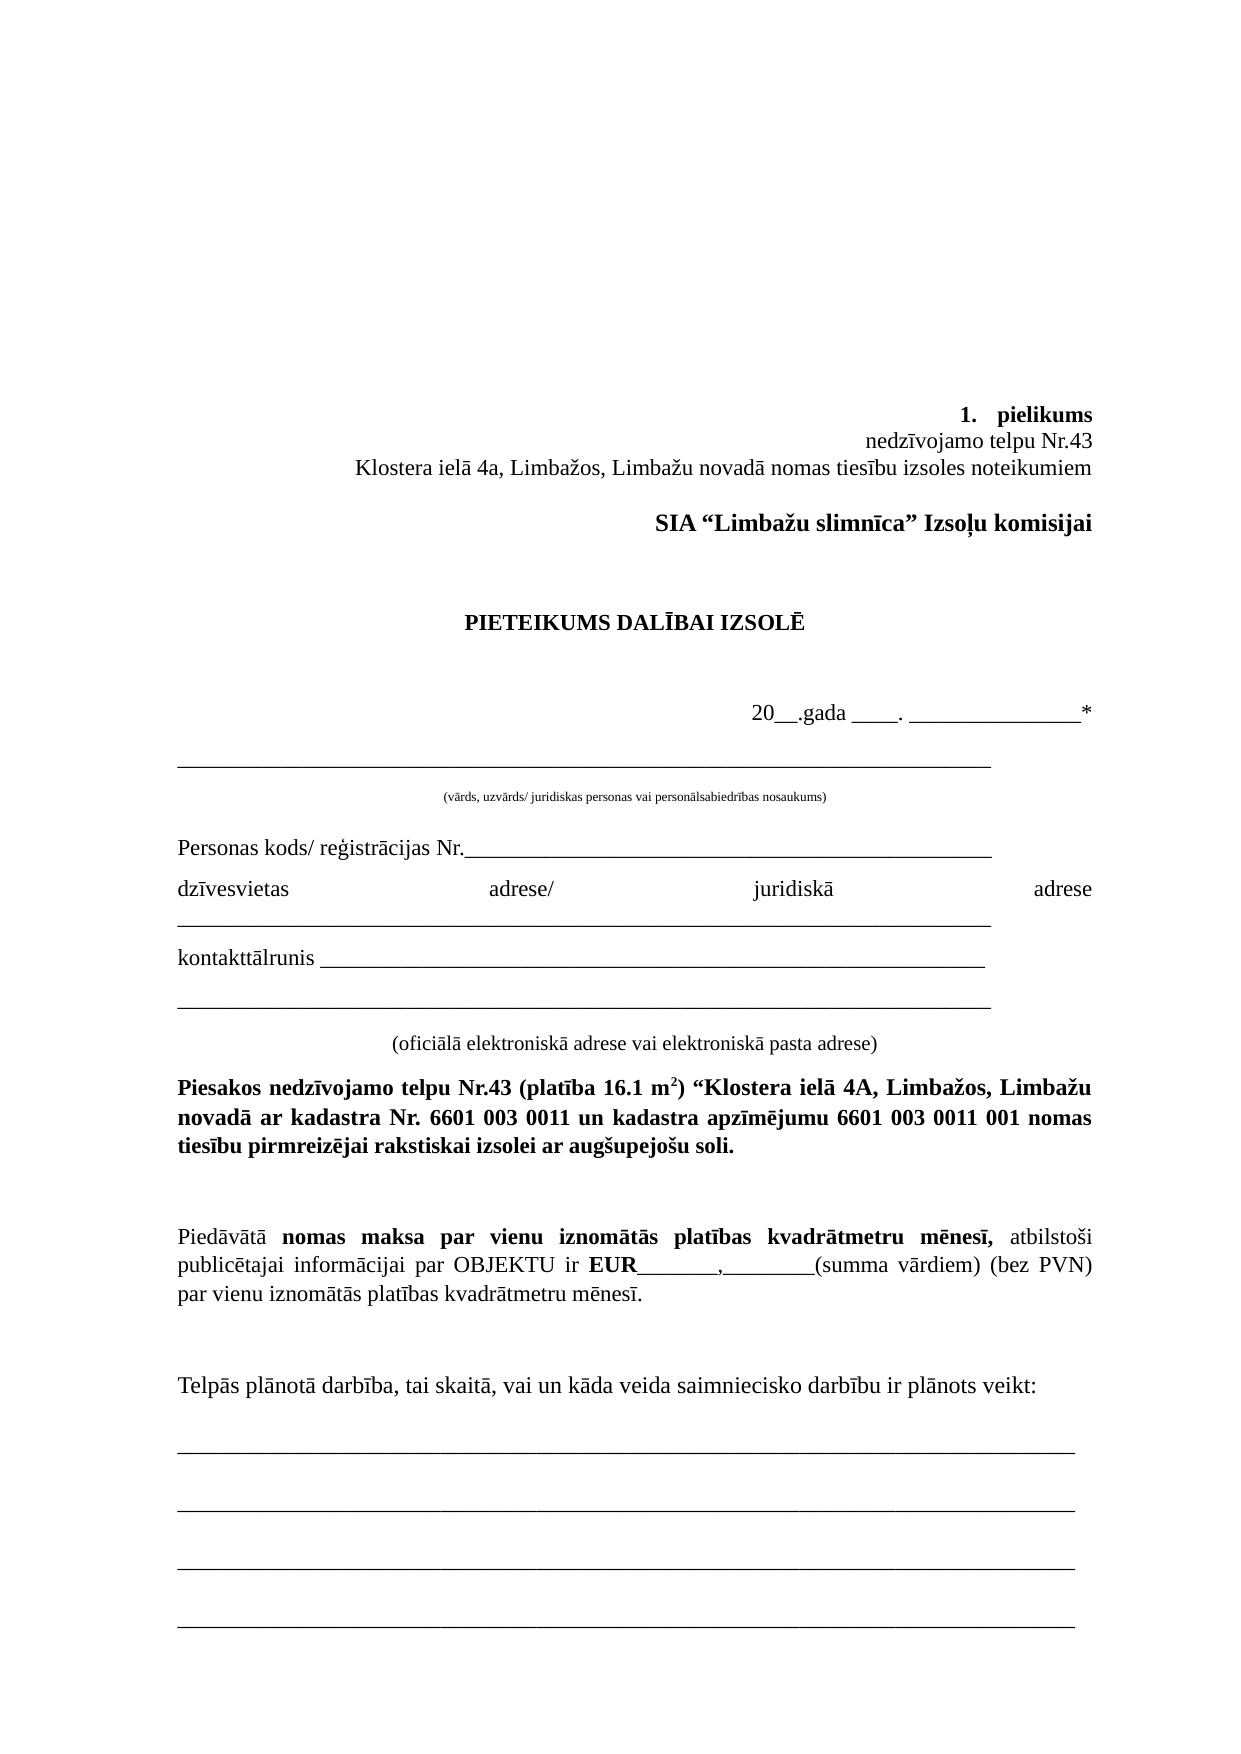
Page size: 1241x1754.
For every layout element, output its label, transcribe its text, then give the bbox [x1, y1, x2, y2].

text _______________________________________________________________________ [177, 985, 1092, 1012]
text Personas kods/ reģistrācijas Nr.______________________________________________ [177, 834, 1092, 860]
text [177, 1603, 1092, 1631]
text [177, 1487, 1092, 1515]
text Piedāvātā nomas maksa par vienu iznomātās platības kvadrātmetru mēnesī, atbilstoši publicētajai informācijai par OBJEKTU ir EUR_______,________(summa vārdiem) (bez PVN) par vienu iznomātās platības kvadrātmetru mēnesī. [177, 1223, 1092, 1306]
text kontakttālrunis __________________________________________________________ [177, 944, 1092, 971]
text Piesakos nedzīvojamo telpu Nr.43 (platība 16.1 m2) “Klostera ielā 4A, Limbažos, Limbažu novadā ar kadastra Nr. 6601 003 0011 un kadastra apzīmējumu 6601 003 0011 001 nomas tiesību pirmreizējai rakstiskai izsolei ar augšupejošu soli. [177, 1073, 1092, 1159]
text _______________________________________________________________________ [177, 744, 1092, 770]
text SIA “Limbažu slimnīca” Izsoļu komisijai [177, 508, 1092, 537]
text PIETEIKUMS DALĪBAI IZSOLĒ [177, 608, 1092, 635]
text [177, 1545, 1092, 1573]
text (oficiālā elektroniskā adrese vai elektroniskā pasta adrese) [177, 1030, 1092, 1054]
text ___________________________________________________________________________ [177, 1429, 1092, 1457]
text dzīvesvietas adrese/ juridiskā adrese _______________________________________________________________________ [177, 875, 1092, 930]
text Telpās plānotā darbība, tai skaitā, vai un kāda veida saimniecisko darbību ir plānots veikt: [177, 1371, 1092, 1399]
text Klostera ielā 4a, Limbažos, Limbažu novadā nomas tiesību izsoles noteikumiem [177, 454, 1092, 480]
list pielikums [215, 401, 1092, 427]
text (vārds, uzvārds/ juridiskas personas vai personālsabiedrības nosaukums) [177, 789, 1092, 815]
text 20__.gada ____. _______________* [177, 699, 1092, 725]
text nedzīvojamo telpu Nr.43 [177, 427, 1092, 454]
